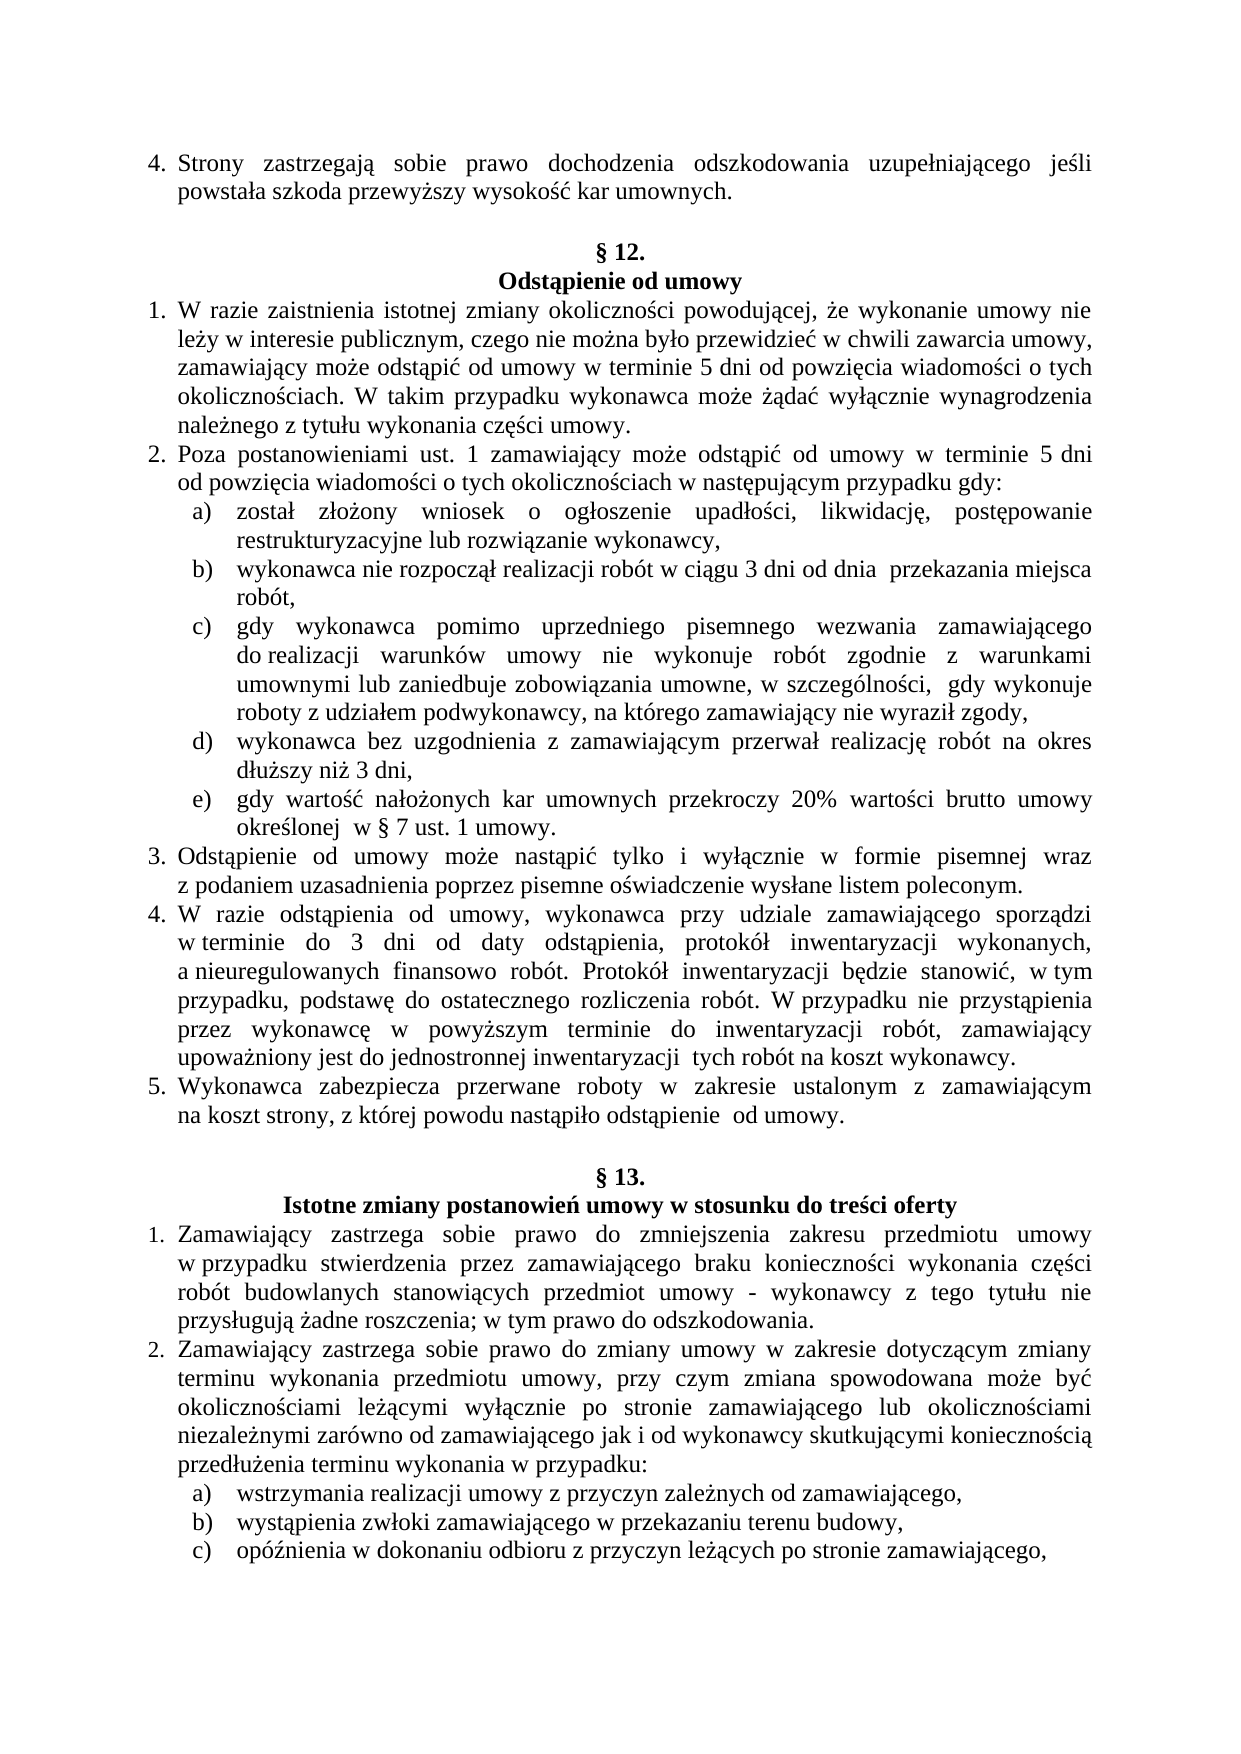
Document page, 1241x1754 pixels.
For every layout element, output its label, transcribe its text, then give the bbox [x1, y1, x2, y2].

list wystąpienia zwłoki zamawiającego w przekazaniu terenu budowy, [192, 1507, 1092, 1536]
list Poza postanowieniami ust. 1 zamawiający może odstąpić od umowy w terminie 5 dni od powzięcia wiadomości o tych okolicznościach w następującym przypadku gdy: [148, 439, 1092, 496]
list gdy wartość nałożonych kar umownych przekroczy 20% wartości brutto umowy określonej w § 7 ust. 1 umowy. [192, 784, 1092, 841]
text § 13. [148, 1162, 1092, 1191]
list Wykonawca zabezpiecza przerwane roboty w zakresie ustalonym z zamawiającym na koszt strony, z której powodu nastąpiło odstąpienie od umowy. [148, 1071, 1092, 1129]
text Istotne zmiany postanowień umowy w stosunku do treści oferty [148, 1191, 1092, 1219]
list został złożony wniosek o ogłoszenie upadłości, likwidację, postępowanie restrukturyzacyjne lub rozwiązanie wykonawcy, [192, 496, 1092, 554]
list W razie odstąpienia od umowy, wykonawca przy udziale zamawiającego sporządzi w terminie do 3 dni od daty odstąpienia, protokół inwentaryzacji wykonanych, a nieuregulowanych finansowo robót. Protokół inwentaryzacji będzie stanowić, w tym przypadku, podstawę do ostatecznego rozliczenia robót. W przypadku nie przystąpienia przez wykonawcę w powyższym terminie do inwentaryzacji robót, zamawiający upoważniony jest do jednostronnej inwentaryzacji tych robót na koszt wykonawcy. [148, 899, 1092, 1071]
list wstrzymania realizacji umowy z przyczyn zależnych od zamawiającego, [192, 1478, 1092, 1507]
list Zamawiający zastrzega sobie prawo do zmiany umowy w zakresie dotyczącym zmiany terminu wykonania przedmiotu umowy, przy czym zmiana spowodowana może być okolicznościami leżącymi wyłącznie po stronie zamawiającego lub okolicznościami niezależnymi zarówno od zamawiającego jak i od wykonawcy skutkującymi koniecznością przedłużenia terminu wykonania w przypadku: [148, 1334, 1092, 1478]
list opóźnienia w dokonaniu odbioru z przyczyn leżących po stronie zamawiającego, [192, 1536, 1092, 1564]
list Zamawiający zastrzega sobie prawo do zmniejszenia zakresu przedmiotu umowy w przypadku stwierdzenia przez zamawiającego braku konieczności wykonania części robót budowlanych stanowiących przedmiot umowy - wykonawcy z tego tytułu nie przysługują żadne roszczenia; w tym prawo do odszkodowania. [148, 1219, 1092, 1334]
list wykonawca bez uzgodnienia z zamawiającym przerwał realizację robót na okres dłuższy niż 3 dni, [192, 726, 1092, 784]
list W razie zaistnienia istotnej zmiany okoliczności powodującej, że wykonanie umowy nie leży w interesie publicznym, czego nie można było przewidzieć w chwili zawarcia umowy, zamawiający może odstąpić od umowy w terminie 5 dni od powzięcia wiadomości o tych okolicznościach. W takim przypadku wykonawca może żądać wyłącznie wynagrodzenia należnego z tytułu wykonania części umowy. [148, 295, 1092, 439]
text Odstąpienie od umowy [148, 266, 1092, 295]
list wykonawca nie rozpoczął realizacji robót w ciągu 3 dni od dnia przekazania miejsca robót, [192, 554, 1092, 611]
list Odstąpienie od umowy może nastąpić tylko i wyłącznie w formie pisemnej wraz z podaniem uzasadnienia poprzez pisemne oświadczenie wysłane listem poleconym. [148, 841, 1092, 899]
text § 12. [148, 237, 1092, 266]
list gdy wykonawca pomimo uprzedniego pisemnego wezwania zamawiającego do realizacji warunków umowy nie wykonuje robót zgodnie z warunkami umownymi lub zaniedbuje zobowiązania umowne, w szczególności, gdy wykonuje roboty z udziałem podwykonawcy, na którego zamawiający nie wyraził zgody, [192, 611, 1092, 726]
list Strony zastrzegają sobie prawo dochodzenia odszkodowania uzupełniającego jeśli powstała szkoda przewyższy wysokość kar umownych. [148, 148, 1092, 205]
